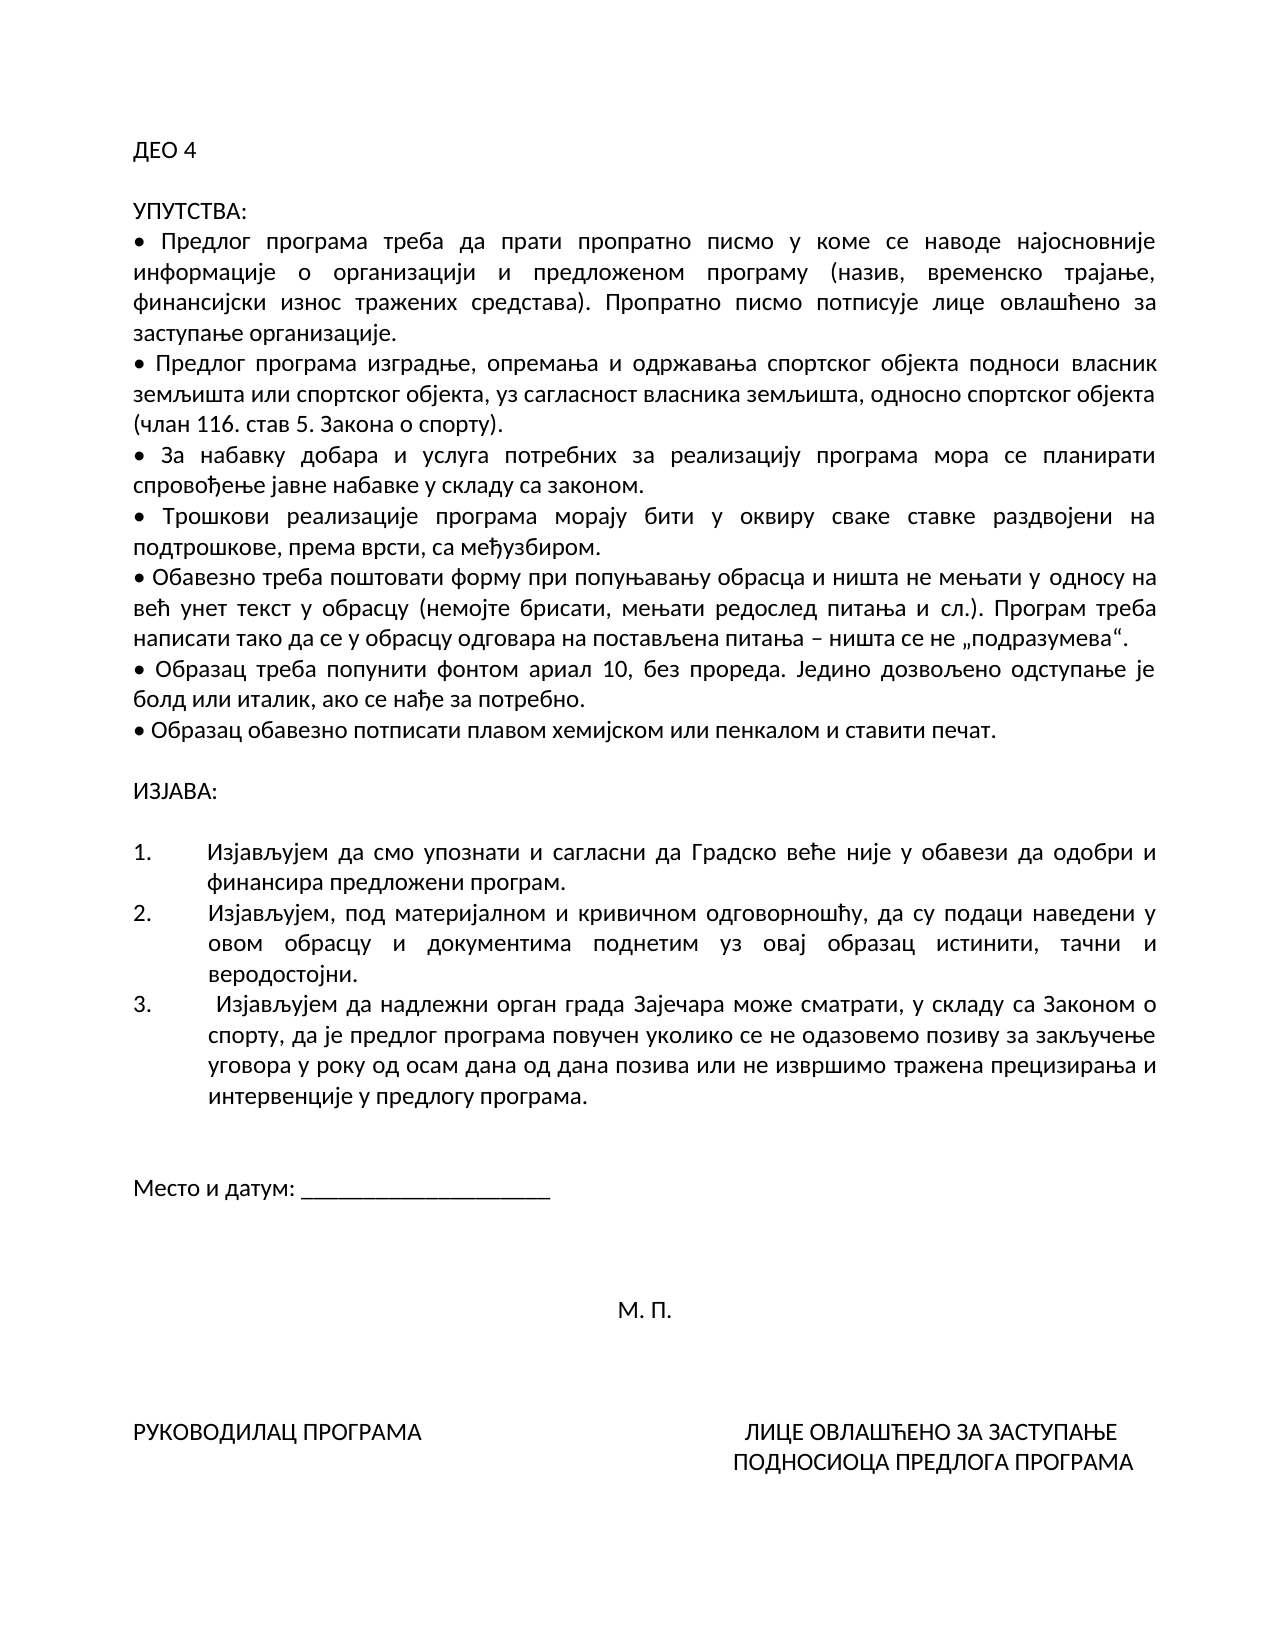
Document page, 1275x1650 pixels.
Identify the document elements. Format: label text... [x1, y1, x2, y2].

text 1. Изјављујем да смо упознати и сагласни да Градско веће није у обавези да одобри и финансира предложени програм. [133, 836, 1157, 897]
text • Трошкови реализације програма морају бити у оквиру сваке ставке раздвојени на подтрошкове, према врсти, са међузбиром. [133, 500, 1157, 561]
text • Образац треба попунити фонтом ариал 10, без прореда. Једино дозвољено одступање је болд или италик, ако се нађе за потребно. [133, 653, 1157, 714]
text РУКОВОДИЛАЦ ПРОГРАМА ЛИЦЕ ОВЛАШЋЕНО ЗА ЗАСТУПАЊЕ [133, 1416, 1157, 1446]
text • Предлог програма треба да прати пропратно писмо у коме се наводе најосновније информације о организацији и предложеном програму (назив, временско трајање, финансијски износ тражених средстава). Пропратно писмо потписује лице овлашћено за заступање организације. [133, 226, 1157, 348]
text УПУТСТВА: [133, 195, 1157, 226]
text ПОДНОСИОЦА ПРЕДЛОГА ПРОГРАМА [658, 1446, 1157, 1477]
text ДЕО 4 [133, 134, 1157, 164]
text 2. Изјављујем, под материјалном и кривичном одговорношћу, да су подаци наведени у овом обрасцу и документима поднетим уз овај образац истинити, тачни и веродостојни. [133, 897, 1157, 988]
text М. П. [133, 1294, 1157, 1324]
text 3. Изјављујем да надлежни орган града Зајечара може сматрати, у складу са Законом о спорту, да је предлог програма повучен уколико се не одазовемо позиву за закључење уговора у року од осам дана од дана позива или не извршимо тражена прецизирања и интервенције у предлогу програма. [133, 988, 1157, 1111]
text • Образац обавезно потписати плавом хемијском или пенкалом и ставити печат. [133, 714, 1157, 744]
text • За набавку добара и услуга потребних за реализацију програма мора се планирати спровођење јавне набавке у складу са законом. [133, 439, 1157, 500]
text Место и датум: ____________________ [133, 1172, 1157, 1202]
text • Обавезно треба поштовати форму при попуњавању обрасца и ништа не мењати у односу на већ унет текст у обрасцу (немојте брисати, мењати редослед питања и сл.). Програм треба написати тако да се у обрасцу одговара на постављена питања – ништа се не „подразумева“. [133, 561, 1157, 653]
text ИЗЈАВА: [133, 775, 1157, 805]
text • Предлог програма изградње, опремања и одржавања спортског објекта подноси власник земљишта или спортског објекта, уз сагласност власника земљишта, односно спортског објекта (члан 116. став 5. Закона о спорту). [133, 348, 1157, 439]
